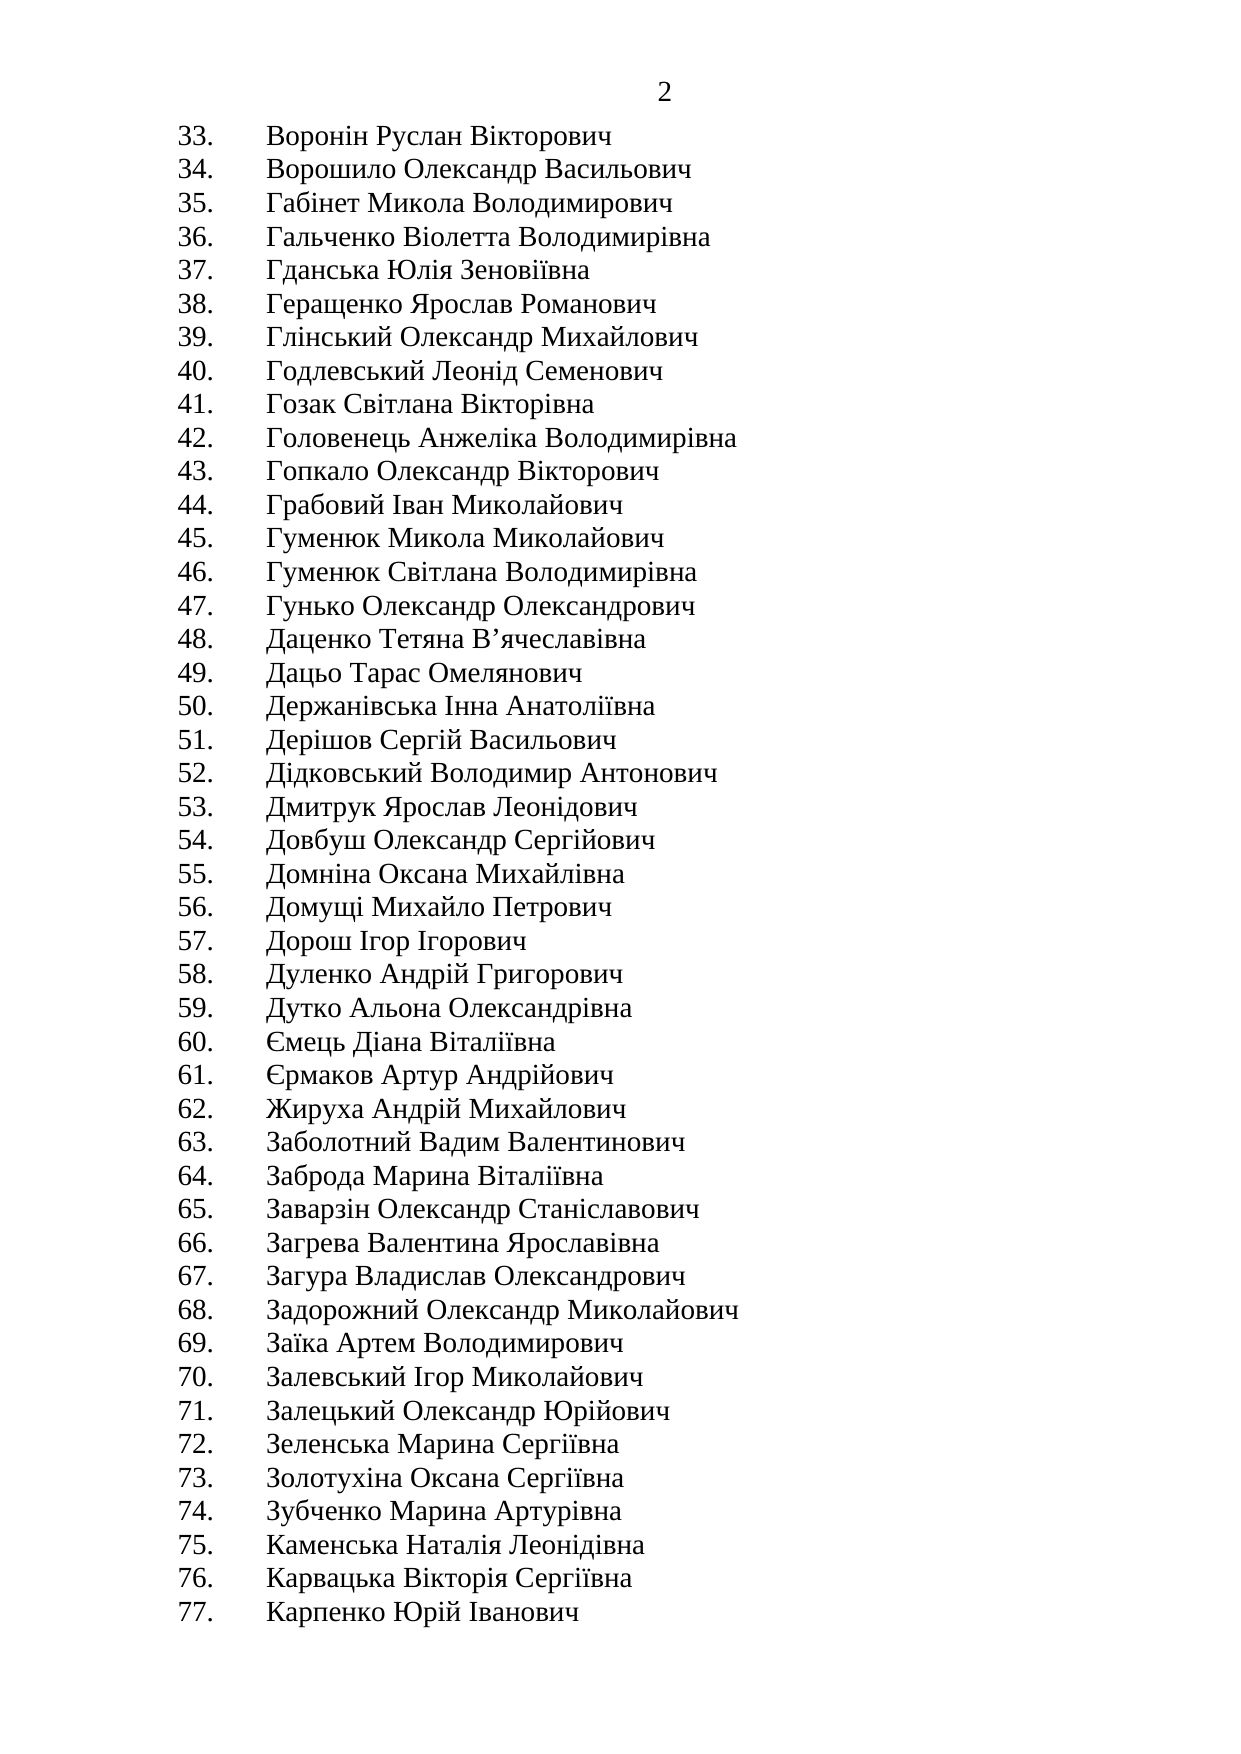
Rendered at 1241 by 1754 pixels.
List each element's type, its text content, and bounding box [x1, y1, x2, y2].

list Дуленко Андрій Григорович [177, 957, 1152, 990]
list Залецький Олександр Юрійович [177, 1393, 1152, 1426]
list Глінський Олександр Михайлович [177, 319, 1152, 353]
list Карвацька Вікторія Сергіївна [177, 1560, 1152, 1594]
list Габінет Микола Володимирович [177, 185, 1152, 219]
list Каменська Наталія Леонідівна [177, 1527, 1152, 1560]
list Головенець Анжеліка Володимирівна [177, 420, 1152, 453]
list Гуменюк Світлана Володимирівна [177, 554, 1152, 588]
list Гальченко Віолетта Володимирівна [177, 219, 1152, 252]
list Заїка Артем Володимирович [177, 1326, 1152, 1359]
list Довбуш Олександр Сергійович [177, 822, 1152, 856]
list Гунько Олександр Олександрович [177, 588, 1152, 621]
list Гданська Юлія Зеновіївна [177, 252, 1152, 286]
list Єрмаков Артур Андрійович [177, 1057, 1152, 1091]
list Жируха Андрій Михайлович [177, 1091, 1152, 1124]
list Домніна Оксана Михайлівна [177, 856, 1152, 889]
list Гозак Світлана Вікторівна [177, 386, 1152, 420]
list Годлевський Леонід Семенович [177, 353, 1152, 386]
list Зубченко Марина Артурівна [177, 1493, 1152, 1527]
list Заварзін Олександр Станіславович [177, 1191, 1152, 1225]
list Держанівська Інна Анатоліївна [177, 688, 1152, 722]
list Дацьо Тарас Омелянович [177, 655, 1152, 688]
list Золотухіна Оксана Сергіївна [177, 1460, 1152, 1493]
list Дмитрук Ярослав Леонідович [177, 789, 1152, 822]
list Гопкало Олександр Вікторович [177, 453, 1152, 487]
list Дерішов Сергій Васильович [177, 722, 1152, 755]
list Воронін Руслан Вікторович [177, 118, 1152, 152]
list Домущі Михайло Петрович [177, 889, 1152, 923]
list Заболотний Вадим Валентинович [177, 1124, 1152, 1158]
list Ємець Діана Віталіївна [177, 1024, 1152, 1057]
list Карпенко Юрій Іванович [177, 1594, 1152, 1627]
list Даценко Тетяна В’ячеславівна [177, 621, 1152, 655]
list Дорош Ігор Ігорович [177, 923, 1152, 957]
list Зеленська Марина Сергіївна [177, 1426, 1152, 1460]
list Заброда Марина Віталіївна [177, 1158, 1152, 1191]
list Гуменюк Микола Миколайович [177, 521, 1152, 554]
list Геращенко Ярослав Романович [177, 286, 1152, 319]
list Загура Владислав Олександрович [177, 1258, 1152, 1292]
list Дідковський Володимир Антонович [177, 755, 1152, 789]
list Залевський Ігор Миколайович [177, 1359, 1152, 1393]
list Задорожний Олександр Миколайович [177, 1292, 1152, 1326]
list Загрева Валентина Ярославівна [177, 1225, 1152, 1258]
list Грабовий Іван Миколайович [177, 487, 1152, 521]
list Дутко Альона Олександрівна [177, 990, 1152, 1024]
list Ворошило Олександр Васильович [177, 152, 1152, 185]
